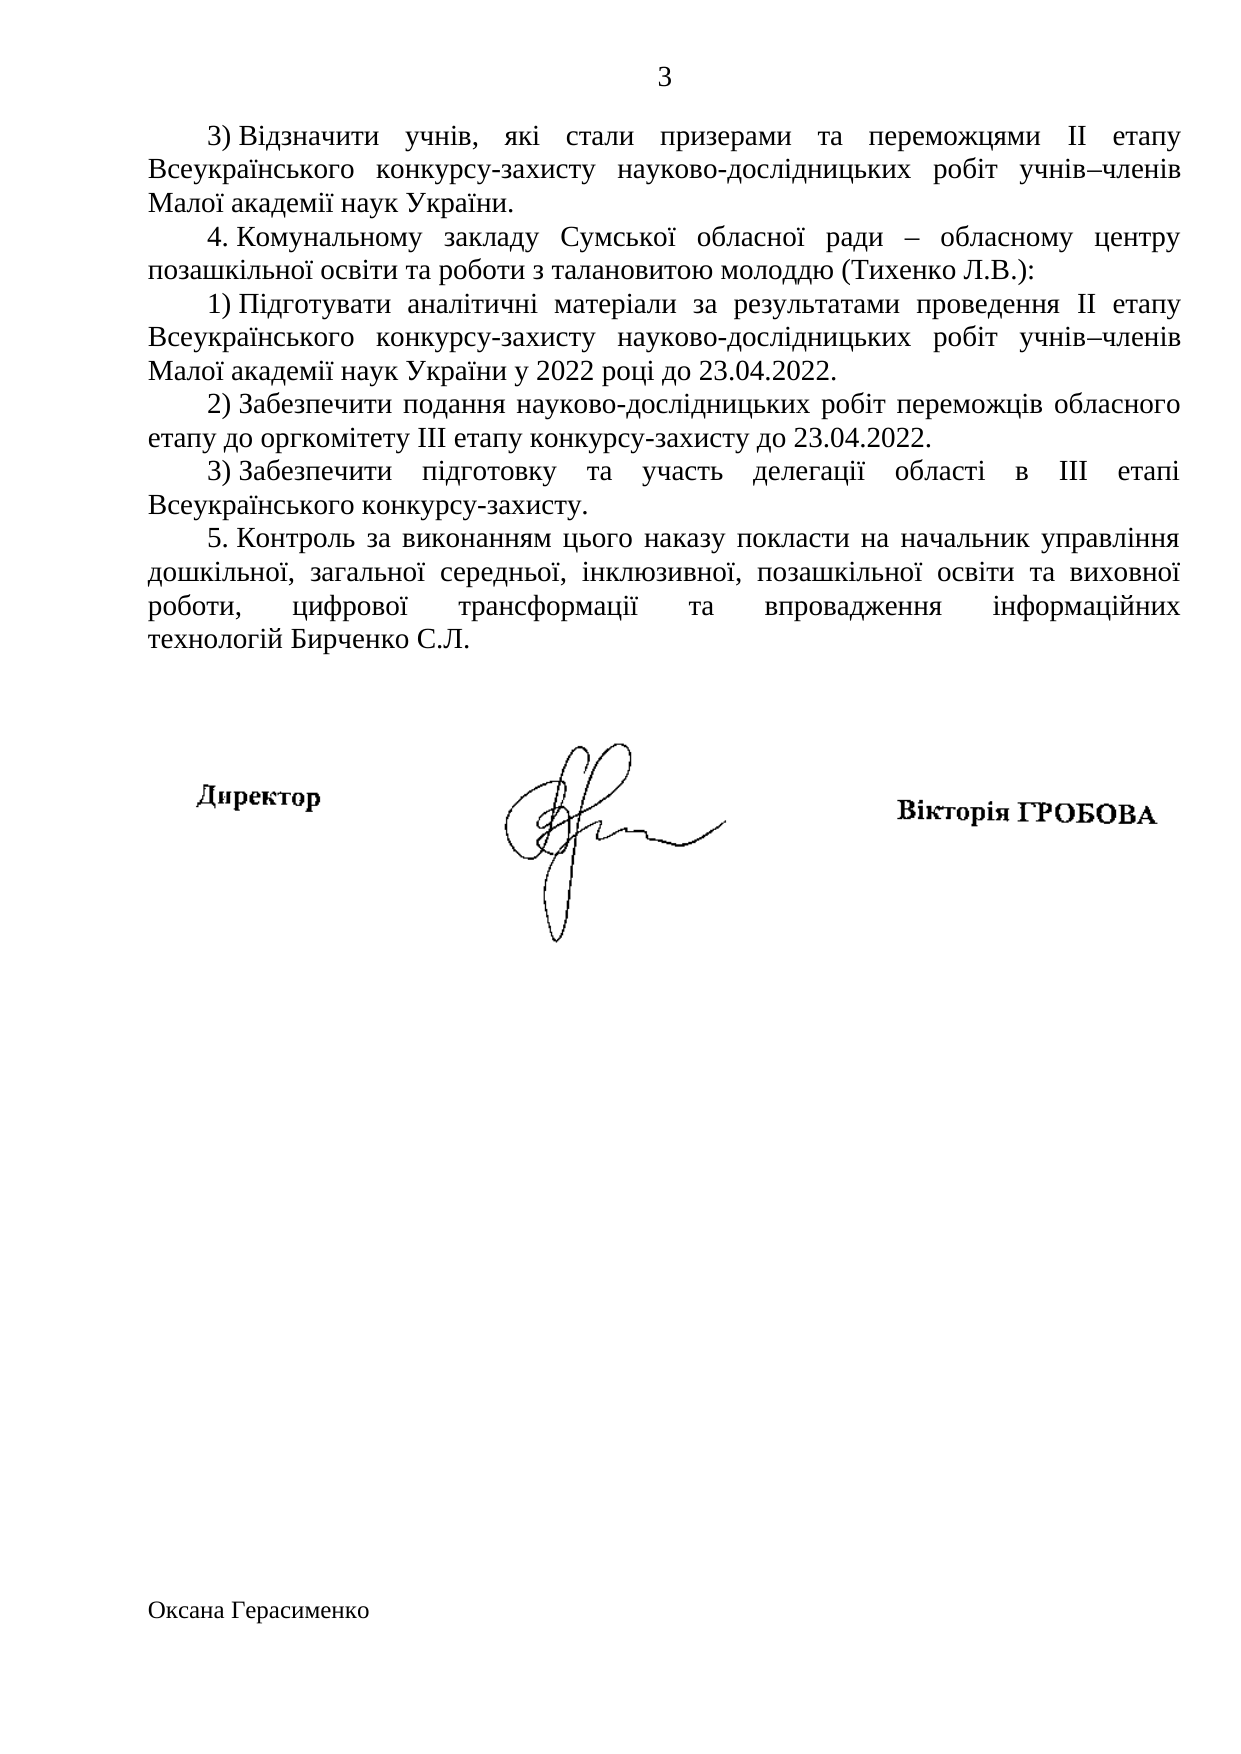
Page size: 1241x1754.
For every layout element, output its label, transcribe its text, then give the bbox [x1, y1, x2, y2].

text 4. Комунальному закладу Сумської обласної ради – обласному центру позашкільної освіти та роботи з талановитою молоддю (Тихенко Л.В.): [148, 219, 1181, 286]
text Оксана Герасименко [148, 1596, 1181, 1624]
text 5. Контроль за виконанням цього наказу покласти на начальник управління дошкільної, загальної середньої, інклюзивної, позашкільної освіти та виховної роботи, цифрової трансформації та впровадження інформаційних технологій Бирченко С.Л. [148, 521, 1181, 655]
text 3) Відзначити учнів, які стали призерами та переможцями ІІ етапу Всеукраїнського конкурсу-захисту науково-дослідницьких робіт учнів–членів Малої академії наук України. [148, 118, 1181, 219]
text 1) Підготувати аналітичні матеріали за результатами проведення ІІ етапу Всеукраїнського конкурсу-захисту науково-дослідницьких робіт учнів–членів Малої академії наук України у 2022 році до 23.04.2022. [148, 286, 1181, 386]
text 2) Забезпечити подання науково-дослідницьких робіт переможців обласного етапу до оргкомітету ІІІ етапу конкурсу-захисту до 23.04.2022. [148, 386, 1181, 453]
text 3) Забезпечити підготовку та участь делегації області в ІІІ етапі Всеукраїнського конкурсу-захисту. [148, 453, 1181, 521]
